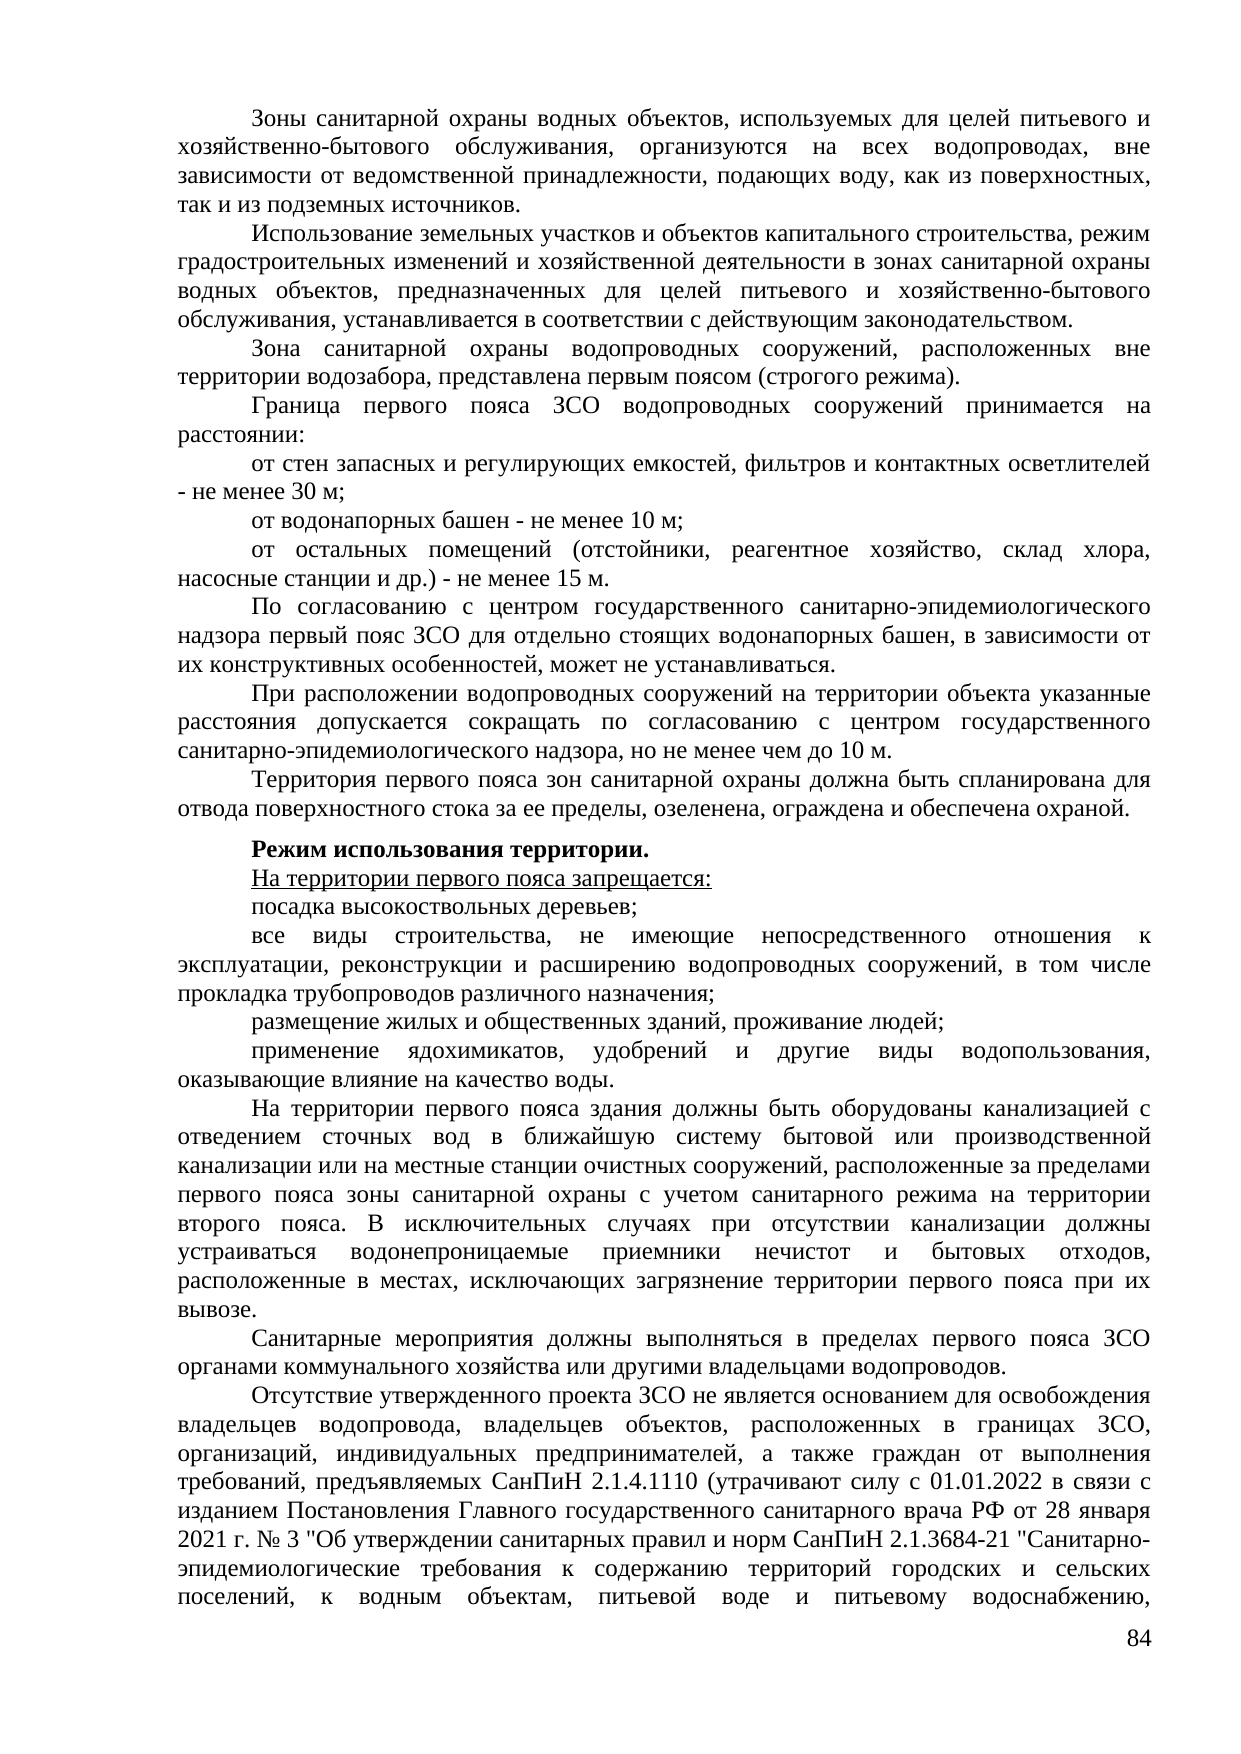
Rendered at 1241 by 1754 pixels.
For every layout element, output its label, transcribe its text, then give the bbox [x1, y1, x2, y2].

text все виды строительства, не имеющие непосредственного отношения к эксплуатации, реконструкции и расширению водопроводных сооружений, в том числе прокладка трубопроводов различного назначения; [177, 920, 1152, 1006]
text Граница первого пояса ЗСО водопроводных сооружений принимается на расстоянии: [177, 390, 1152, 448]
text Использование земельных участков и объектов капитального строительства, режим градостроительных изменений и хозяйственной деятельности в зонах санитарной охраны водных объектов, предназначенных для целей питьевого и хозяйственно-бытового обслуживания, устанавливается в соответствии с действующим законодательством. [177, 218, 1152, 333]
text Зоны санитарной охраны водных объектов, используемых для целей питьевого и хозяйственно-бытового обслуживания, организуются на всех водопроводах, вне зависимости от ведомственной принадлежности, подающих воду, как из поверхностных, так и из подземных источников. [177, 103, 1152, 218]
text На территории первого пояса здания должны быть оборудованы канализацией с отведением сточных вод в ближайшую систему бытовой или производственной канализации или на местные станции очистных сооружений, расположенные за пределами первого пояса зоны санитарной охраны с учетом санитарного режима на территории второго пояса. В исключительных случаях при отсутствии канализации должны устраиваться водонепроницаемые приемники нечистот и бытовых отходов, расположенные в местах, исключающих загрязнение территории первого пояса при их вывозе. [177, 1093, 1152, 1323]
text При расположении водопроводных сооружений на территории объекта указанные расстояния допускается сокращать по согласованию с центром государственного санитарно-эпидемиологического надзора, но не менее чем до 10 м. [177, 678, 1152, 764]
text Зона санитарной охраны водопроводных сооружений, расположенных вне территории водозабора, представлена первым поясом (строгого режима). [177, 333, 1152, 390]
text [177, 1380, 1152, 1610]
text от водонапорных башен - не менее 10 м; [177, 505, 1152, 534]
text На территории первого пояса запрещается: [177, 863, 1152, 891]
text По согласованию с центром государственного санитарно-эпидемиологического надзора первый пояс ЗСО для отдельно стоящих водонапорных башен, в зависимости от их конструктивных особенностей, может не устанавливаться. [177, 591, 1152, 678]
text применение ядохимикатов, удобрений и другие виды водопользования, оказывающие влияние на качество воды. [177, 1035, 1152, 1093]
text Режим использования территории. [177, 834, 1152, 863]
text от стен запасных и регулирующих емкостей, фильтров и контактных осветлителей - не менее 30 м; [177, 448, 1152, 505]
text размещение жилых и общественных зданий, проживание людей; [177, 1006, 1152, 1035]
text посадка высокоствольных деревьев; [177, 891, 1152, 920]
text Санитарные мероприятия должны выполняться в пределах первого пояса ЗСО органами коммунального хозяйства или другими владельцами водопроводов. [177, 1323, 1152, 1380]
text Территория первого пояса зон санитарной охраны должна быть спланирована для отвода поверхностного стока за ее пределы, озеленена, ограждена и обеспечена охраной. [177, 764, 1152, 821]
text от остальных помещений (отстойники, реагентное хозяйство, склад хлора, насосные станции и др.) - не менее 15 м. [177, 534, 1152, 591]
